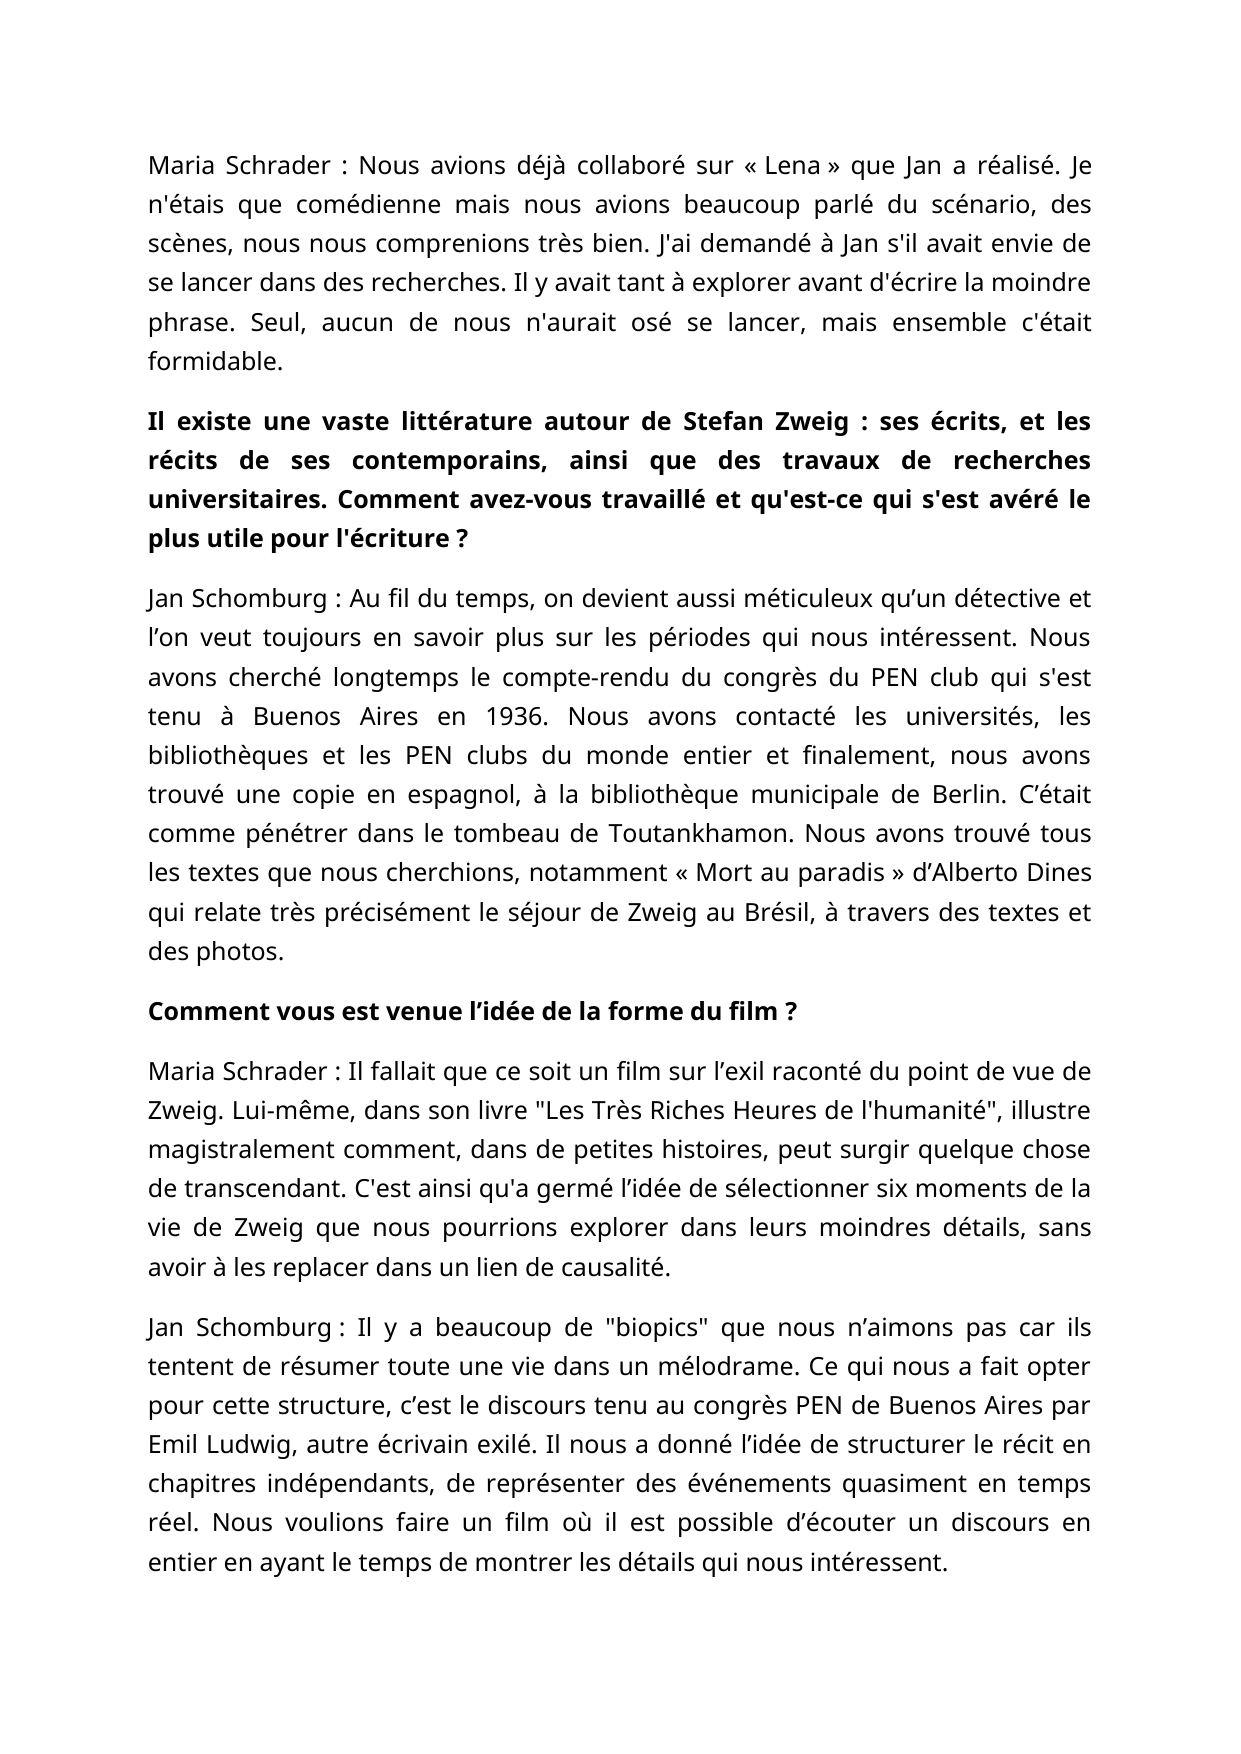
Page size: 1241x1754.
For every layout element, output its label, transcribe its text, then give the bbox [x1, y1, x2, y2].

text Comment vous est venue l’idée de la forme du film ? [148, 993, 1093, 1027]
text Il existe une vaste littérature autour de Stefan Zweig : ses écrits, et les récits de ses contemporains, ainsi que des travaux de recherches universitaires. Comment avez-vous travaillé et qu'est-ce qui s'est avéré le plus utile pour l'écriture ? [148, 403, 1093, 555]
text Jan Schomburg : Au fil du temps, on devient aussi méticuleux qu’un détective et l’on veut toujours en savoir plus sur les périodes qui nous intéressent. Nous avons cherché longtemps le compte-rendu du congrès du PEN club qui s'est tenu à Buenos Aires en 1936. Nous avons contacté les universités, les bibliothèques et les PEN clubs du monde entier et finalement, nous avons trouvé une copie en espagnol, à la bibliothèque municipale de Berlin. C’était comme pénétrer dans le tombeau de Toutankhamon. Nous avons trouvé tous les textes que nous cherchions, notamment « Mort au paradis » d’Alberto Dines qui relate très précisément le séjour de Zweig au Brésil, à travers des textes et des photos. [148, 581, 1093, 967]
text Maria Schrader : Nous avions déjà collaboré sur « Lena » que Jan a réalisé. Je n'étais que comédienne mais nous avions beaucoup parlé du scénario, des scènes, nous nous comprenions très bien. J'ai demandé à Jan s'il avait envie de se lancer dans des recherches. Il y avait tant à explorer avant d'écrire la moindre phrase. Seul, aucun de nous n'aurait osé se lancer, mais ensemble c'était formidable. [148, 148, 1093, 377]
text Jan Schomburg : Il y a beaucoup de "biopics" que nous n’aimons pas car ils tentent de résumer toute une vie dans un mélodrame. Ce qui nous a fait opter pour cette structure, c’est le discours tenu au congrès PEN de Buenos Aires par Emil Ludwig, autre écrivain exilé. Il nous a donné l’idée de structurer le récit en chapitres indépendants, de représenter des événements quasiment en temps réel. Nous voulions faire un film où il est possible d’écouter un discours en entier en ayant le temps de montrer les détails qui nous intéressent. [148, 1309, 1093, 1578]
text Maria Schrader : Il fallait que ce soit un film sur l’exil raconté du point de vue de Zweig. Lui-même, dans son livre "Les Très Riches Heures de l'humanité", illustre magistralement comment, dans de petites histoires, peut surgir quelque chose de transcendant. C'est ainsi qu'a germé l’idée de sélectionner six moments de la vie de Zweig que nous pourrions explorer dans leurs moindres détails, sans avoir à les replacer dans un lien de causalité. [148, 1053, 1093, 1283]
